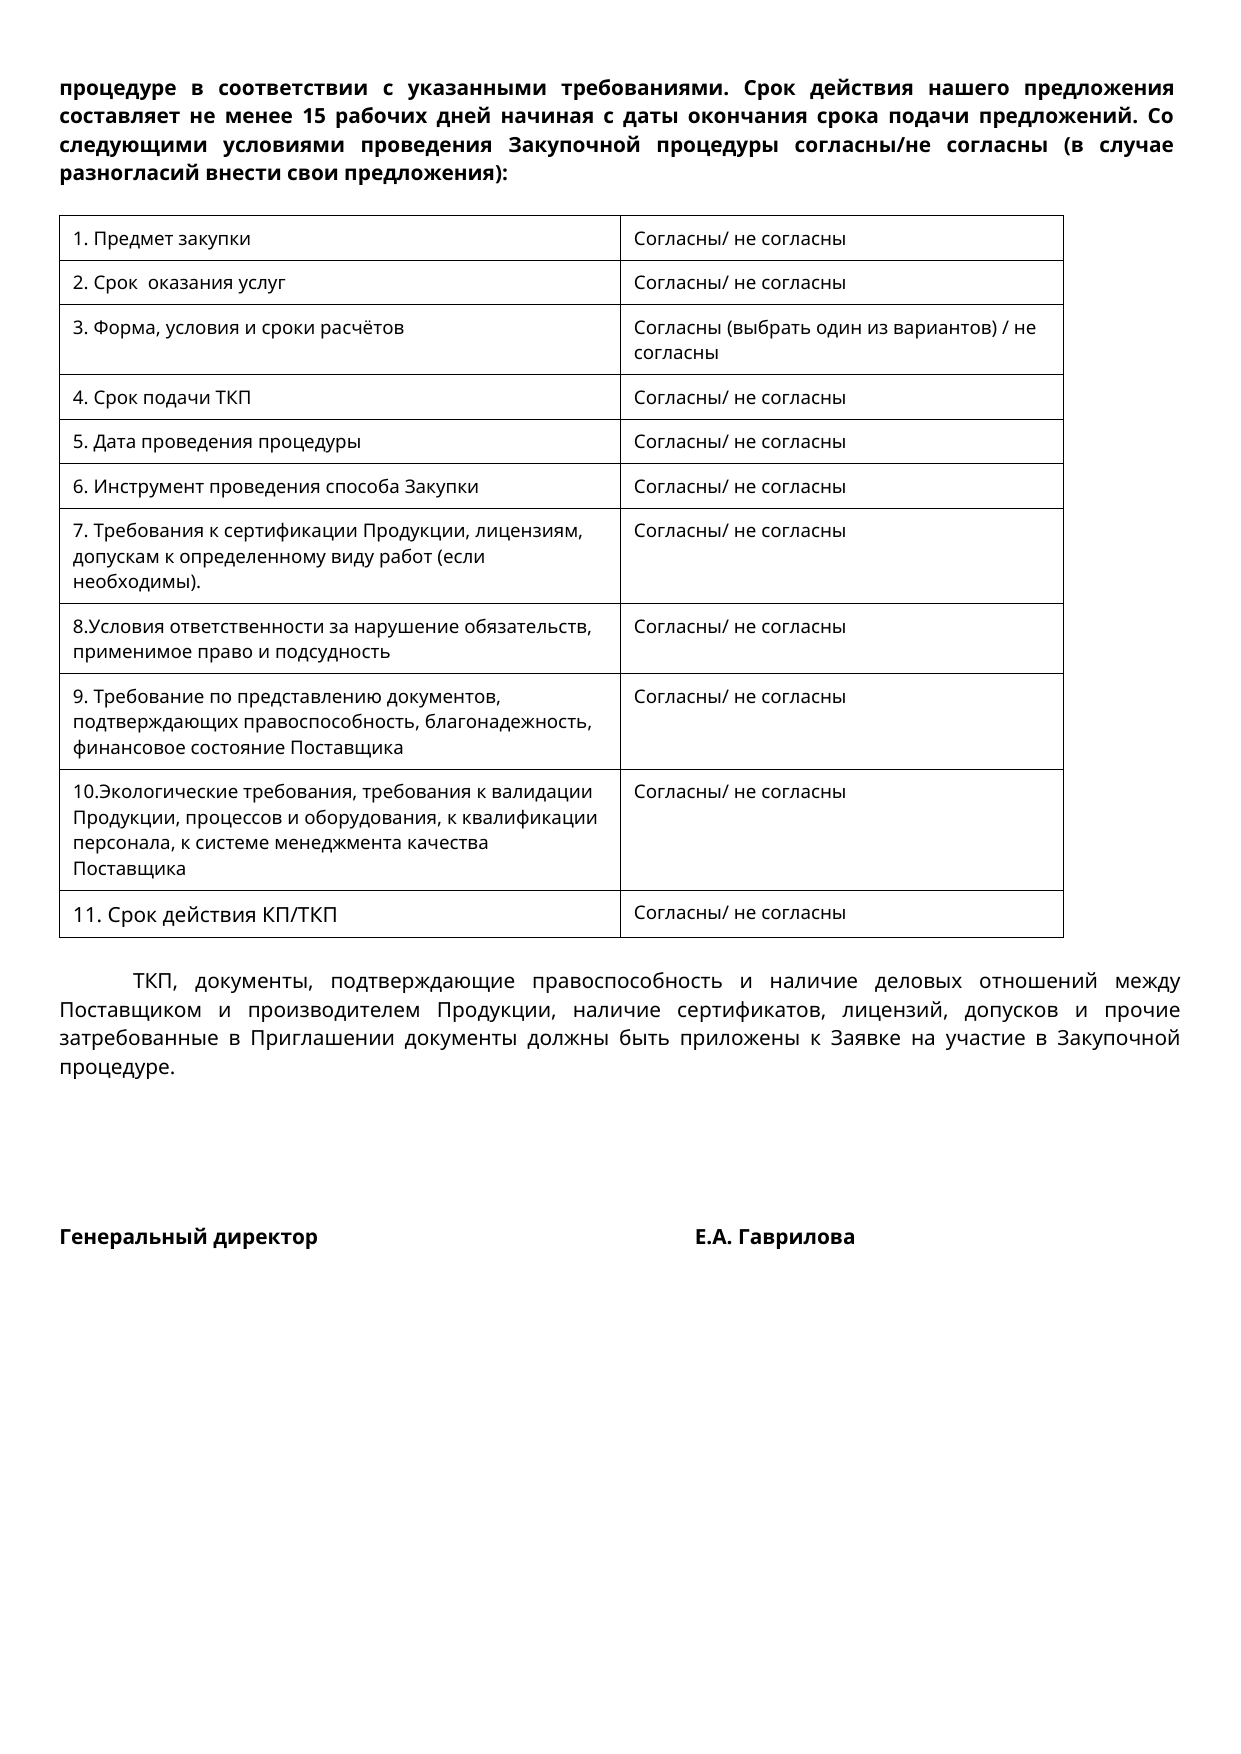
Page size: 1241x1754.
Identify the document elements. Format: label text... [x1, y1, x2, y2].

table_cell 4. Срок подачи ТКП [60, 375, 620, 419]
table_cell 8.Условия ответственности за нарушение обязательств, применимое право и подсудность [60, 604, 620, 673]
table_cell Согласны/ не согласны [621, 261, 1063, 304]
table_cell Согласны/ не согласны [621, 464, 1063, 508]
table_cell 5. Дата проведения процедуры [60, 420, 620, 463]
table_cell Согласны/ не согласны [621, 770, 1063, 890]
table_cell Согласны/ не согласны [621, 891, 1063, 937]
table_cell Согласны/ не согласны [621, 604, 1063, 673]
table_header Согласны/ не согласны [621, 216, 1063, 260]
text ТКП, документы, подтверждающие правоспособность и наличие деловых отношений между Поставщиком и производителем Продукции, наличие сертификатов, лицензий, допусков и прочие затребованные в Приглашении документы должны быть приложены к Заявке на участие в Закупочной процедуре. [59, 967, 1181, 1080]
text Генеральный директор Е.А. Гаврилова [59, 1222, 1181, 1251]
table_cell 11. Срок действия КП/ТКП [60, 891, 620, 937]
table_header 1. Предмет закупки [60, 216, 620, 260]
table_cell Согласны (выбрать один из вариантов) / не согласны [621, 305, 1063, 374]
table_cell 3. Форма, условия и сроки расчётов [60, 305, 620, 374]
table_cell 2. Срок оказания услуг [60, 261, 620, 304]
table_cell 9. Требование по представлению документов, подтверждающих правоспособность, благонадежность, финансовое состояние Поставщика [60, 674, 620, 769]
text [59, 73, 1175, 187]
table_cell 10.Экологические требования, требования к валидации Продукции, процессов и оборудования, к квалификации персонала, к системе менеджмента качества Поставщика [60, 770, 620, 890]
table_cell 7. Требования к сертификации Продукции, лицензиям, допускам к определенному виду работ (если необходимы). [60, 509, 620, 603]
table_cell 6. Инструмент проведения способа Закупки пки на ЭТП) [60, 464, 620, 508]
table_cell Согласны/ не согласны [621, 375, 1063, 419]
table_cell Согласны/ не согласны [621, 674, 1063, 769]
table_cell Согласны/ не согласны [621, 509, 1063, 603]
table_cell Согласны/ не согласны [621, 420, 1063, 463]
